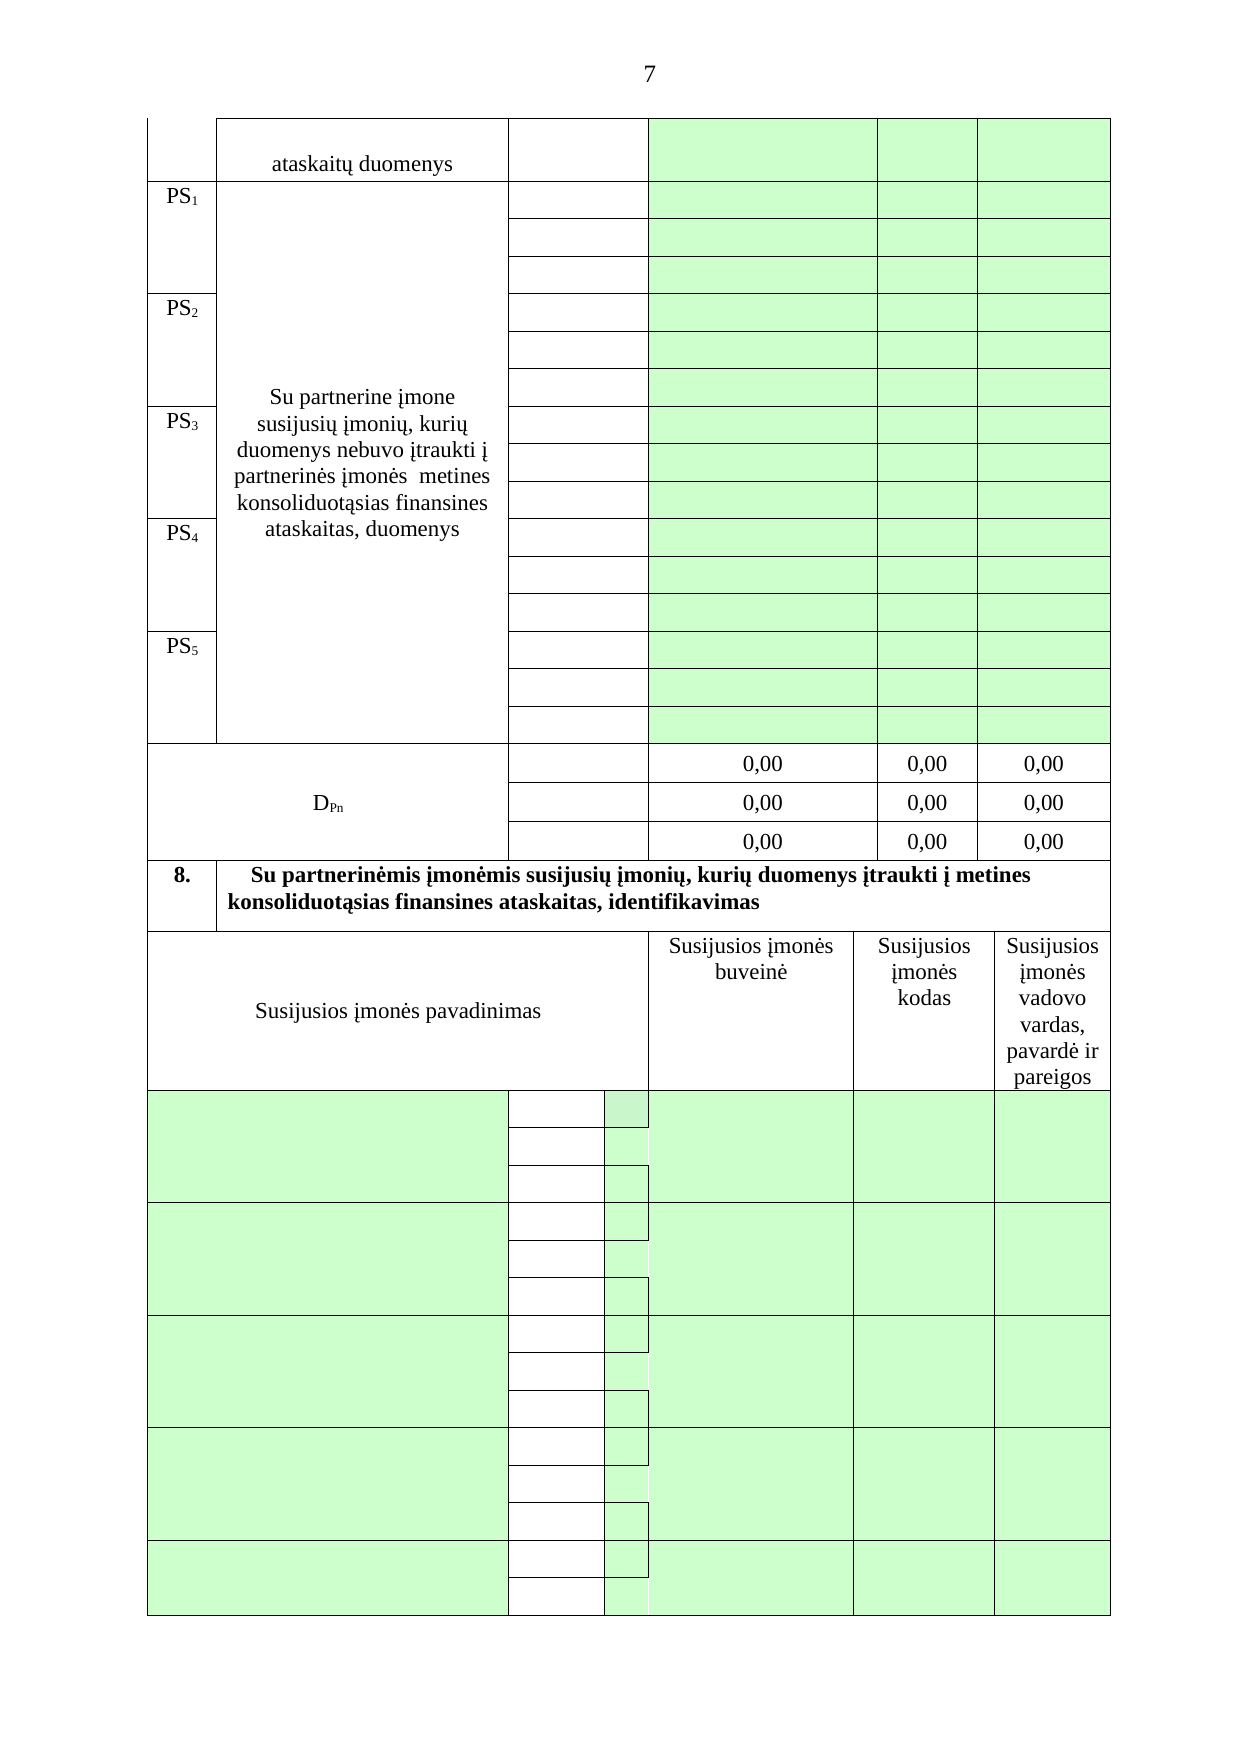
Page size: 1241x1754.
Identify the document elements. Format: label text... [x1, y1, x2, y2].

table_cell [649, 707, 877, 743]
table_cell [649, 219, 877, 256]
table_cell [978, 182, 1110, 218]
table_cell 0,00 [878, 744, 977, 782]
table_cell [148, 1316, 508, 1427]
table_cell [649, 332, 877, 368]
table_cell 0,00 [878, 783, 977, 821]
table_cell [509, 407, 648, 443]
table_cell [878, 407, 977, 443]
table_cell [509, 1128, 604, 1165]
table_cell [878, 369, 977, 406]
table_cell 0,00 [878, 822, 977, 860]
table_cell 0,00 [649, 783, 877, 821]
table_cell [978, 444, 1110, 481]
table_cell [509, 1428, 604, 1465]
table_cell [605, 1541, 648, 1577]
table_cell [605, 1241, 648, 1277]
table_cell [605, 1091, 648, 1127]
table_cell [978, 519, 1110, 556]
table_cell [978, 219, 1110, 256]
table_cell [878, 519, 977, 556]
table_cell [605, 1203, 648, 1240]
table_cell [509, 557, 648, 593]
table_cell [605, 1166, 648, 1202]
table_cell [649, 444, 877, 481]
table_cell [878, 119, 977, 181]
table_cell [649, 1428, 853, 1540]
table_cell [854, 1091, 994, 1202]
table_cell [978, 557, 1110, 593]
table_cell [509, 219, 648, 256]
table_cell Susijusios įmonės pavadinimas [148, 932, 648, 1090]
table_cell [649, 1541, 853, 1615]
table_cell [878, 669, 977, 706]
table_cell [509, 783, 648, 821]
table_cell [509, 1503, 604, 1540]
table_cell [878, 594, 977, 631]
table_cell [148, 1091, 508, 1202]
table_cell [509, 369, 648, 406]
table_cell [649, 257, 877, 293]
table_cell [978, 632, 1110, 668]
table_cell [509, 482, 648, 518]
table_cell [509, 1391, 604, 1427]
table_cell [148, 1203, 508, 1315]
table_cell [878, 257, 977, 293]
table_cell [995, 1541, 1110, 1615]
table_cell [509, 444, 648, 481]
table_cell [878, 557, 977, 593]
table_cell [605, 1128, 648, 1165]
table_cell [978, 407, 1110, 443]
table_cell [605, 1353, 648, 1390]
table_cell [878, 707, 977, 743]
table_cell [649, 294, 877, 331]
table_cell [978, 594, 1110, 631]
table_cell PS4 [148, 519, 216, 631]
table_cell [978, 257, 1110, 293]
table_cell Susijusios įmonės vadovo vardas, pavardė ir pareigos [995, 932, 1110, 1090]
table_cell [605, 1466, 648, 1502]
table_cell [509, 1091, 604, 1127]
table_cell [605, 1278, 648, 1315]
table_cell [509, 822, 648, 860]
table_cell [649, 182, 877, 218]
table_cell 0,00 [978, 822, 1110, 860]
table_cell [978, 332, 1110, 368]
table_cell [649, 1091, 853, 1202]
table_cell [995, 1091, 1110, 1202]
table_cell [509, 632, 648, 668]
table_cell [649, 669, 877, 706]
table_cell [878, 632, 977, 668]
table_cell [509, 1466, 604, 1502]
table_cell [509, 1316, 604, 1352]
table_cell 8. [148, 861, 216, 931]
table_cell [978, 482, 1110, 518]
table_cell [509, 332, 648, 368]
table_cell [509, 1166, 604, 1202]
table_cell [649, 119, 877, 181]
table_cell [605, 1503, 648, 1540]
table_cell Su partnerinėmis įmonėmis susijusių įmonių, kurių duomenys įtraukti į metines konsoliduotąsias finansines ataskaitas, identifikavimas [217, 861, 1110, 931]
table_cell [509, 1203, 604, 1240]
table_cell PS5 [148, 632, 216, 743]
table_cell [649, 1316, 853, 1427]
table_cell [605, 1578, 648, 1615]
table_cell [509, 519, 648, 556]
table_cell [509, 182, 648, 218]
table_cell [509, 669, 648, 706]
table_cell PS1 [148, 182, 216, 293]
table_cell [978, 119, 1110, 181]
table_cell [605, 1316, 648, 1352]
table_cell 0,00 [649, 744, 877, 782]
table_cell [854, 1203, 994, 1315]
table_cell [649, 369, 877, 406]
table_cell [509, 1578, 604, 1615]
table_cell [649, 482, 877, 518]
table_cell [509, 257, 648, 293]
table_cell Susijusios įmonės kodas [854, 932, 994, 1090]
table_cell 0,00 [978, 744, 1110, 782]
table_cell [509, 1353, 604, 1390]
table_cell [878, 294, 977, 331]
table_cell [148, 1541, 508, 1615]
table_cell PS2 [148, 294, 216, 406]
table_cell [854, 1541, 994, 1615]
table_cell [995, 1316, 1110, 1427]
table_cell [978, 369, 1110, 406]
table_cell [995, 1203, 1110, 1315]
table_cell [509, 707, 648, 743]
table_cell [649, 557, 877, 593]
table_cell [878, 444, 977, 481]
table_cell [649, 632, 877, 668]
table_cell [509, 1541, 604, 1577]
table_cell Su partnerine įmone susijusių įmonių, kurių duomenys nebuvo įtraukti į partnerinės įmonės metines konsoliduotąsias finansines ataskaitas, duomenys [217, 182, 508, 743]
table_cell [878, 332, 977, 368]
table_cell 0,00 [978, 783, 1110, 821]
table_cell PS3 [148, 407, 216, 518]
table_cell [509, 294, 648, 331]
table_cell [649, 1203, 853, 1315]
table_cell [605, 1391, 648, 1427]
table_cell [509, 1241, 604, 1277]
table_cell [509, 594, 648, 631]
table_cell DPn [148, 744, 508, 860]
table_cell [649, 519, 877, 556]
table_cell 0,00 [649, 822, 877, 860]
table_cell Susijusios įmonės buveinė [649, 932, 853, 1090]
table_cell [995, 1428, 1110, 1540]
table_cell [649, 594, 877, 631]
table_cell [854, 1428, 994, 1540]
table_cell [148, 1428, 508, 1540]
table_cell [878, 219, 977, 256]
table_cell [509, 119, 648, 181]
table_cell [605, 1428, 648, 1465]
table_cell [978, 669, 1110, 706]
table_cell [649, 407, 877, 443]
table_cell [978, 294, 1110, 331]
table_cell [878, 482, 977, 518]
table_cell [509, 744, 648, 782]
table_cell [878, 182, 977, 218]
table_cell [854, 1316, 994, 1427]
table_cell [978, 707, 1110, 743]
table_cell [509, 1278, 604, 1315]
